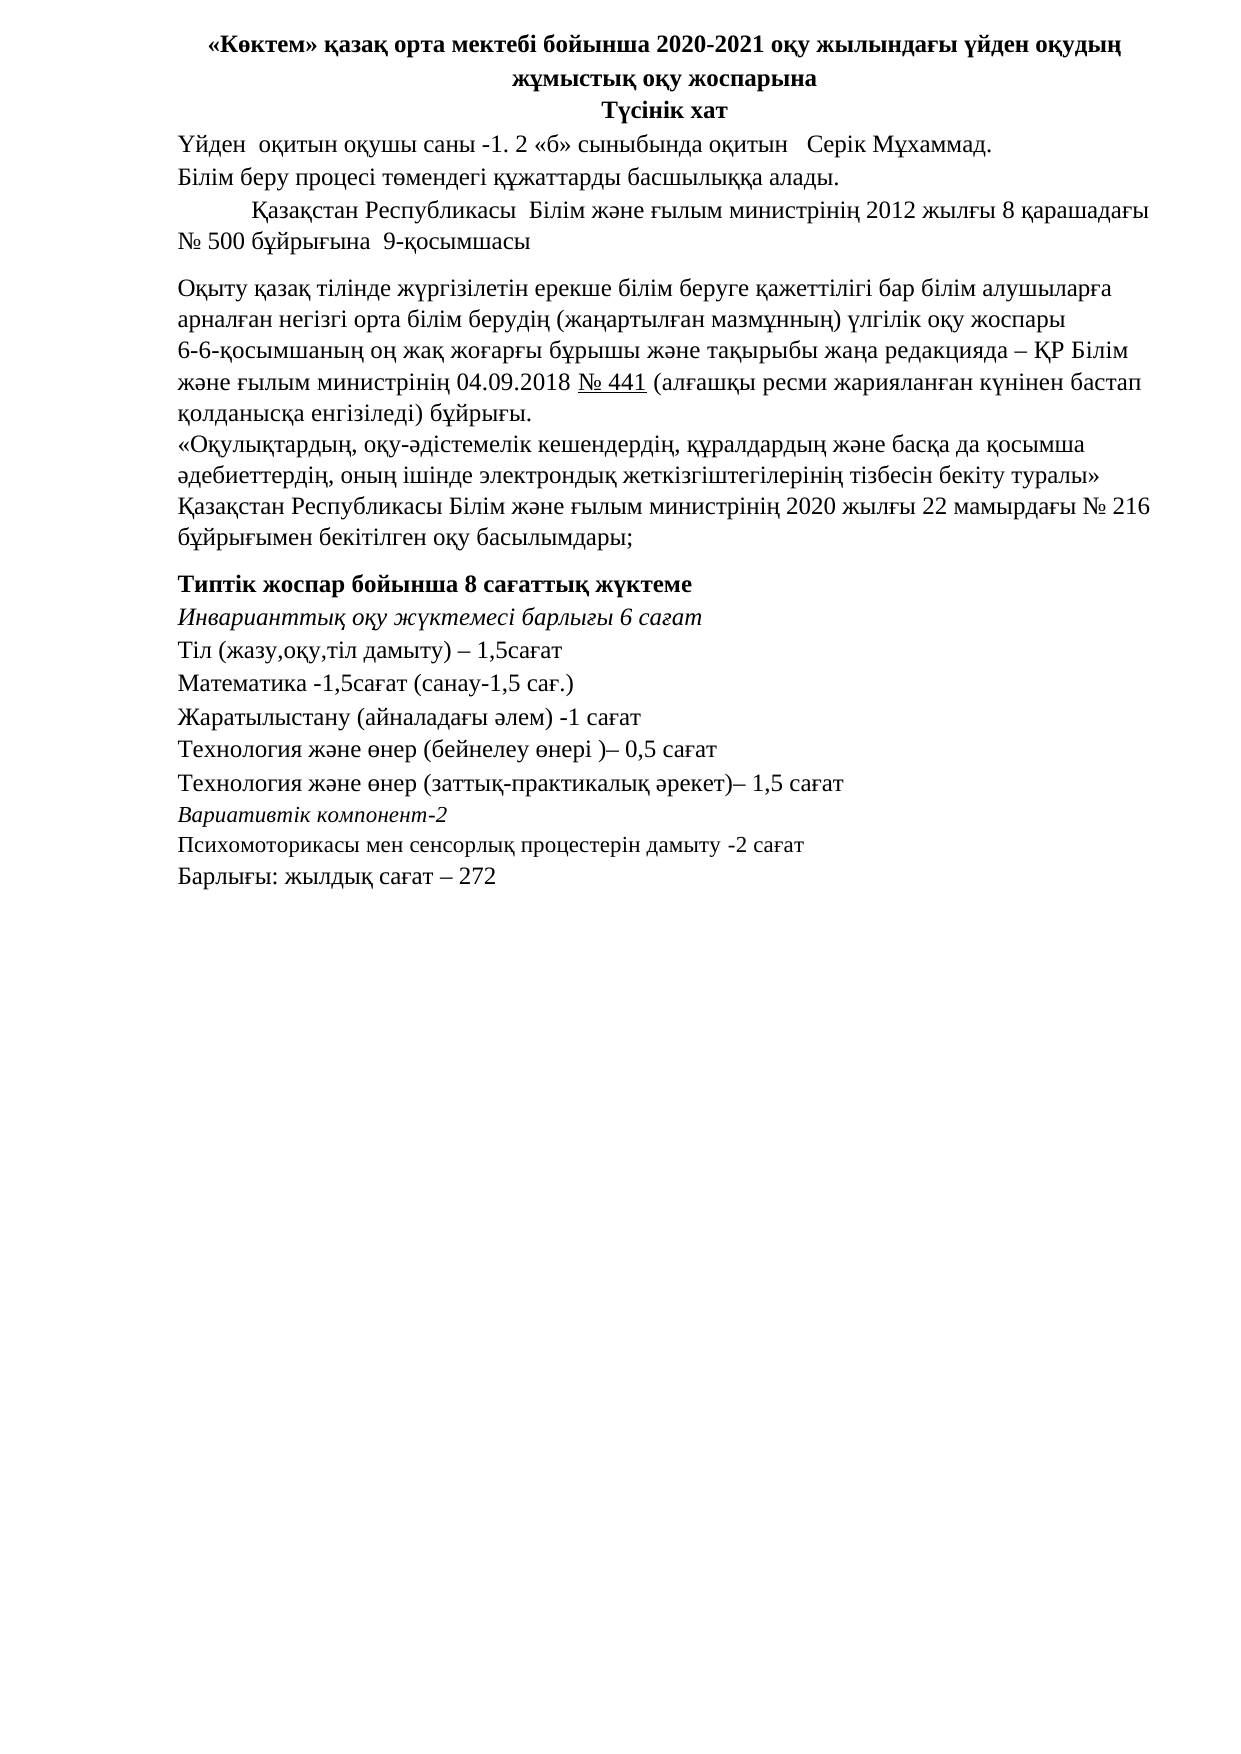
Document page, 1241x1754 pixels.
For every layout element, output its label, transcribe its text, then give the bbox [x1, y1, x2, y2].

text Технология және өнер (заттық-практикалық әрекет)– 1,5 сағат [177, 768, 1152, 796]
text Инварианттық оқу жүктемесі барлығы 6 сағат [177, 602, 1152, 631]
text Түсінік хат [177, 96, 1152, 124]
text «Көктем» қазақ орта мектебі бойынша 2020-2021 оқу жылындағы үйден оқудың жұмыстық оқу жоспарына [177, 29, 1152, 91]
text Технология және өнер (бейнелеу өнері )– 0,5 сағат [177, 734, 1152, 763]
text Жаратылыстану (айналадағы әлем) -1 сағат [177, 702, 1152, 730]
text Барлығы: жылдық сағат – 272 [177, 861, 1152, 890]
text Вариативтік компонент-2 [177, 801, 1152, 827]
text Қазақстан Республикасы Білім және ғылым министрінің 2012 жылғы 8 қарашадағы № 500 бұйрығына 9-қосымшасы [177, 195, 1152, 254]
text Тіл (жазу,оқу,тіл дамыту) – 1,5сағат [177, 636, 1152, 664]
text Психомоторикасы мен сенсорлық процестерін дамыту -2 сағат [177, 831, 1152, 857]
text Үйден оқитын оқушы саны -1. 2 «б» сыныбында оқитын Серік Мұхаммад. [177, 129, 1152, 157]
text Оқыту қазақ тілінде жүргізілетін ерекше білім беруге қажеттілігі бар білім алушыларға арналған негізгі орта білім берудің (жаңартылған мазмұнның) үлгілік оқу жоспары 6-6-қосымшаның оң жақ жоғарғы бұрышы және тақырыбы жаңа редакцияда – ҚР Білім және ғылым министрінің 04.09.2018 № 441 (алғашқы ресми жарияланған күнінен бастап қолданысқа енгізіледі) бұйрығы. «Оқулықтардың, оқу-әдістемелік кешендердің, құралдардың және басқа да қосымша әдебиеттердің, оның ішінде электрондық жеткізгіштегілерінің тізбесін бекіту туралы» Қазақстан Республикасы Білім және ғылым министрінің 2020 жылғы 22 мамырдағы № 216 бұйрығымен бекітілген оқу басылымдары; [177, 273, 1152, 551]
text Математика -1,5сағат (санау-1,5 сағ.) [177, 668, 1152, 697]
text Типтік жоспар бойынша 8 сағаттық жүктеме [177, 569, 1152, 598]
text Білім беру процесі төмендегі құжаттарды басшылыққа алады. [177, 162, 1152, 190]
